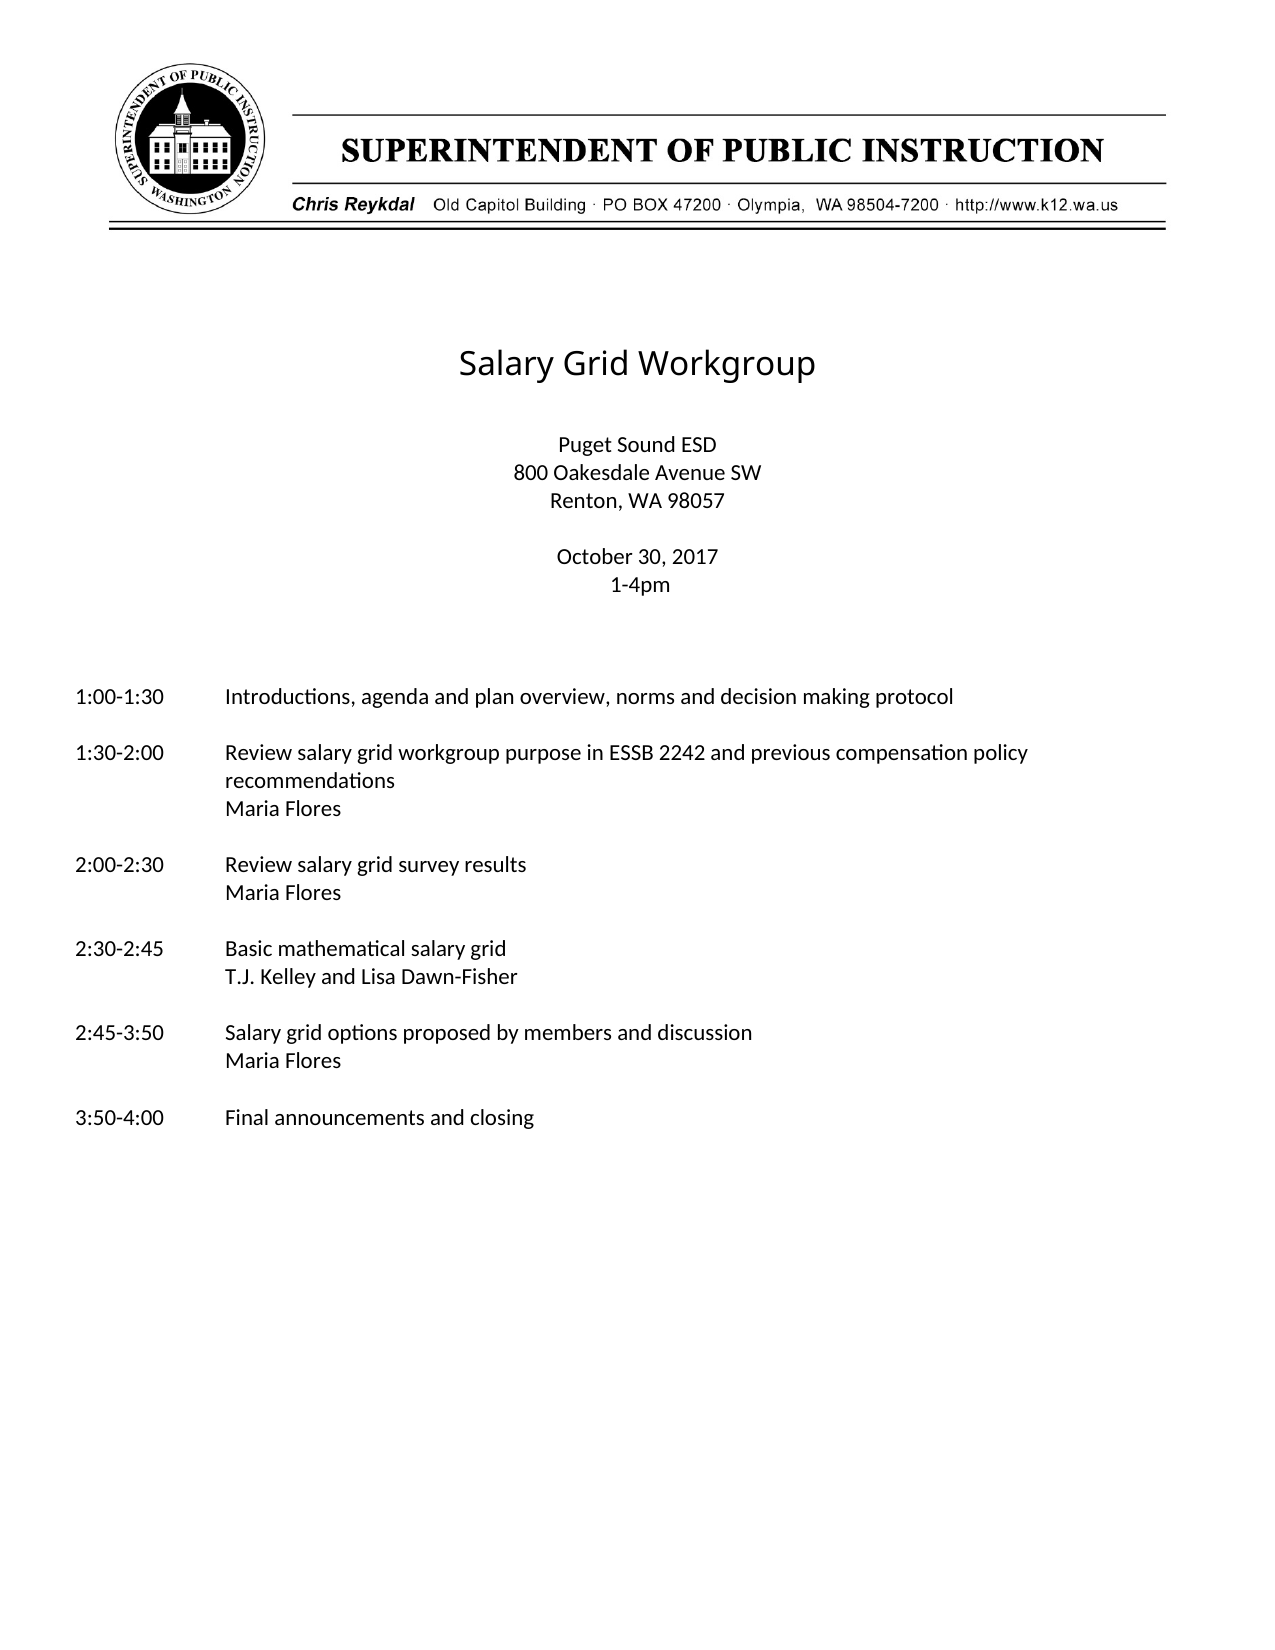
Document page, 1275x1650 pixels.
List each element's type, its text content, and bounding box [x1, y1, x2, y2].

text 2:45-3:50 Salary grid options proposed by members and discussion [75, 1018, 1200, 1047]
picture [75, 30, 1199, 262]
text 3:50-4:00 Final announcements and closing [75, 1103, 1200, 1131]
text Maria Flores [75, 1047, 1200, 1074]
text October 30, 2017 [75, 542, 1200, 570]
subtitle Salary Grid Workgroup [75, 339, 1200, 385]
text T.J. Kelley and Lisa Dawn-Fisher [75, 962, 1200, 991]
text 2:30-2:45 Basic mathematical salary grid [75, 934, 1200, 962]
text 2:00-2:30 Review salary grid survey results [75, 850, 1200, 878]
text 1:00-1:30 Introductions, agenda and plan overview, norms and decision making protocol [75, 682, 1200, 710]
text 1-4pm [75, 570, 1200, 598]
text Maria Flores [150, 794, 1200, 822]
text 800 Oakesdale Avenue SW [75, 458, 1200, 486]
text Renton, WA 98057 [75, 486, 1200, 514]
text Puget Sound ESD [75, 430, 1200, 458]
text Maria Flores [75, 878, 1200, 906]
text 1:30-2:00 Review salary grid workgroup purpose in ESSB 2242 and previous compensation policy recommendations [75, 738, 1200, 794]
